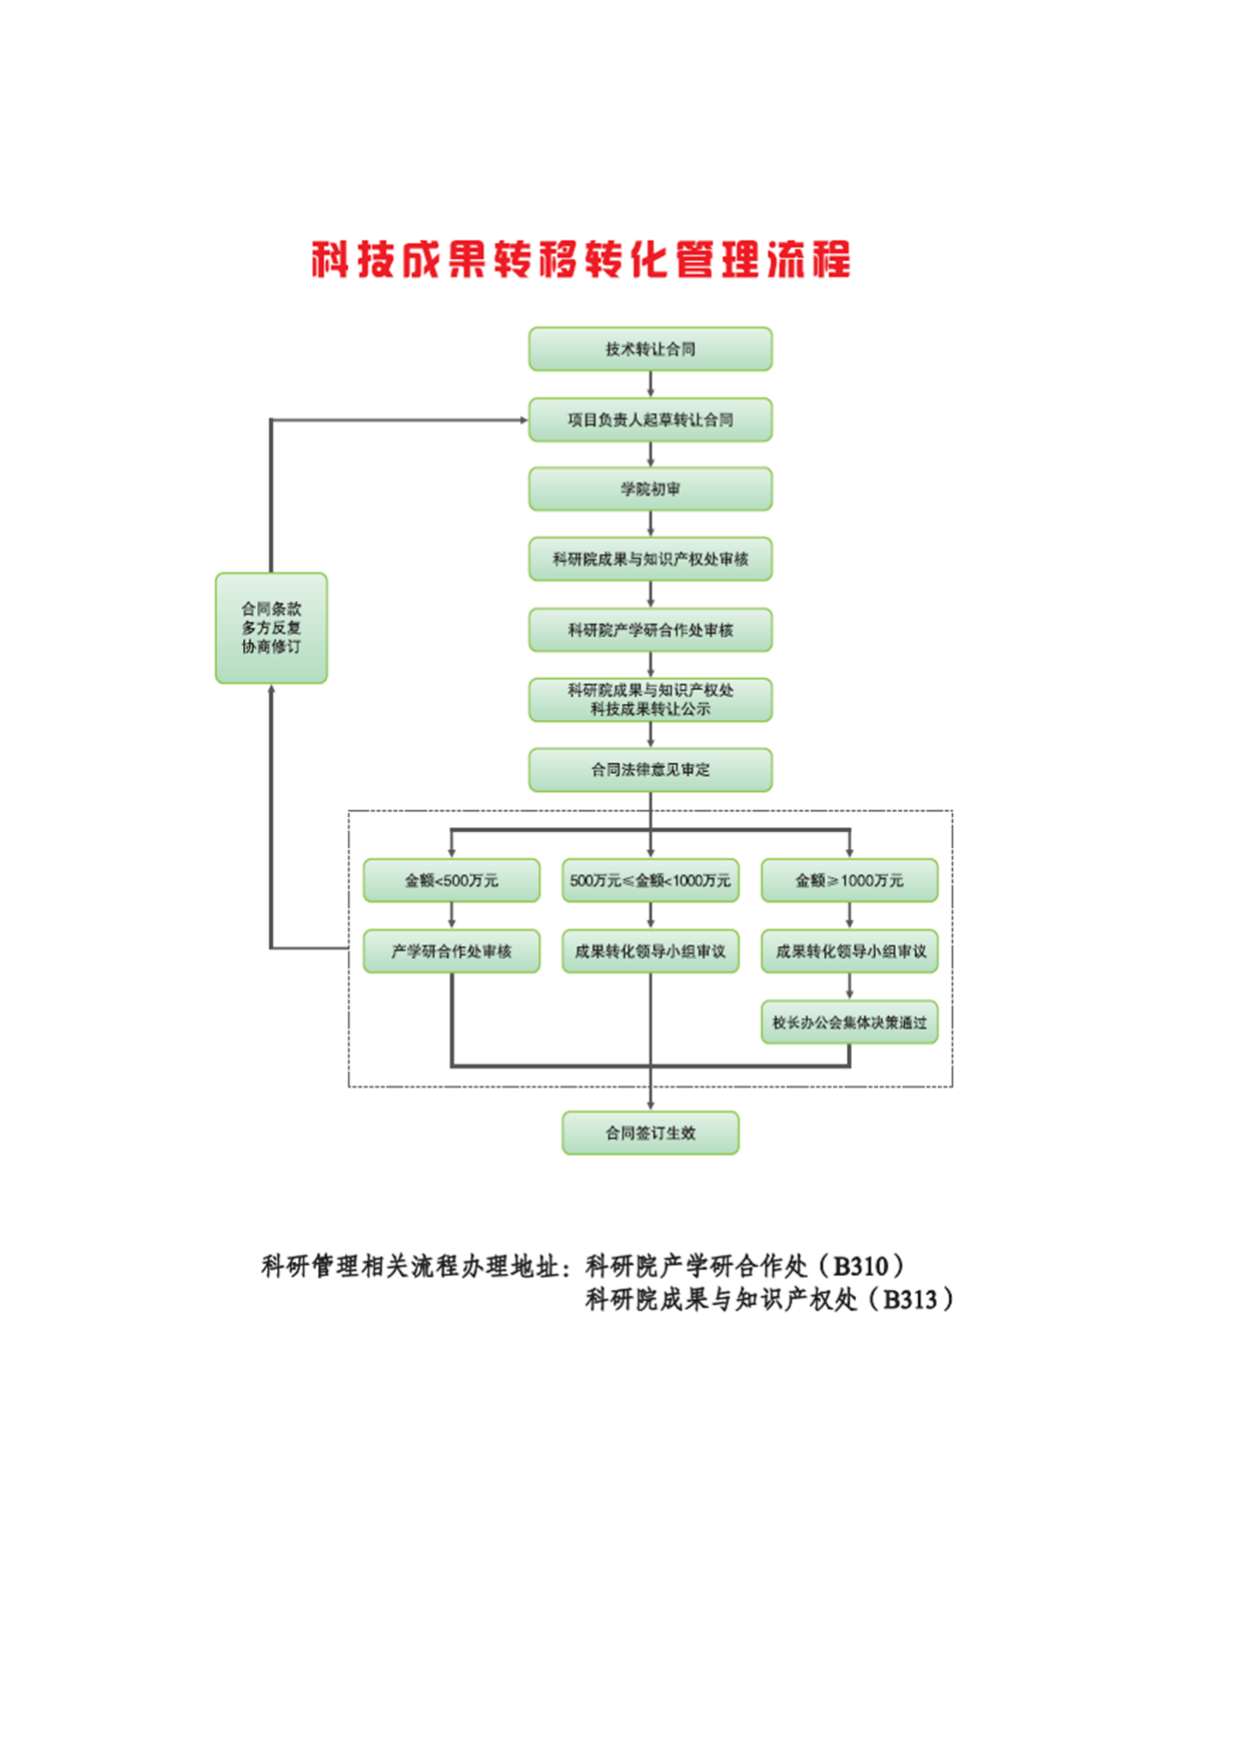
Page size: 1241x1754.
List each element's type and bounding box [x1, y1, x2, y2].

picture [187, 162, 1021, 1349]
